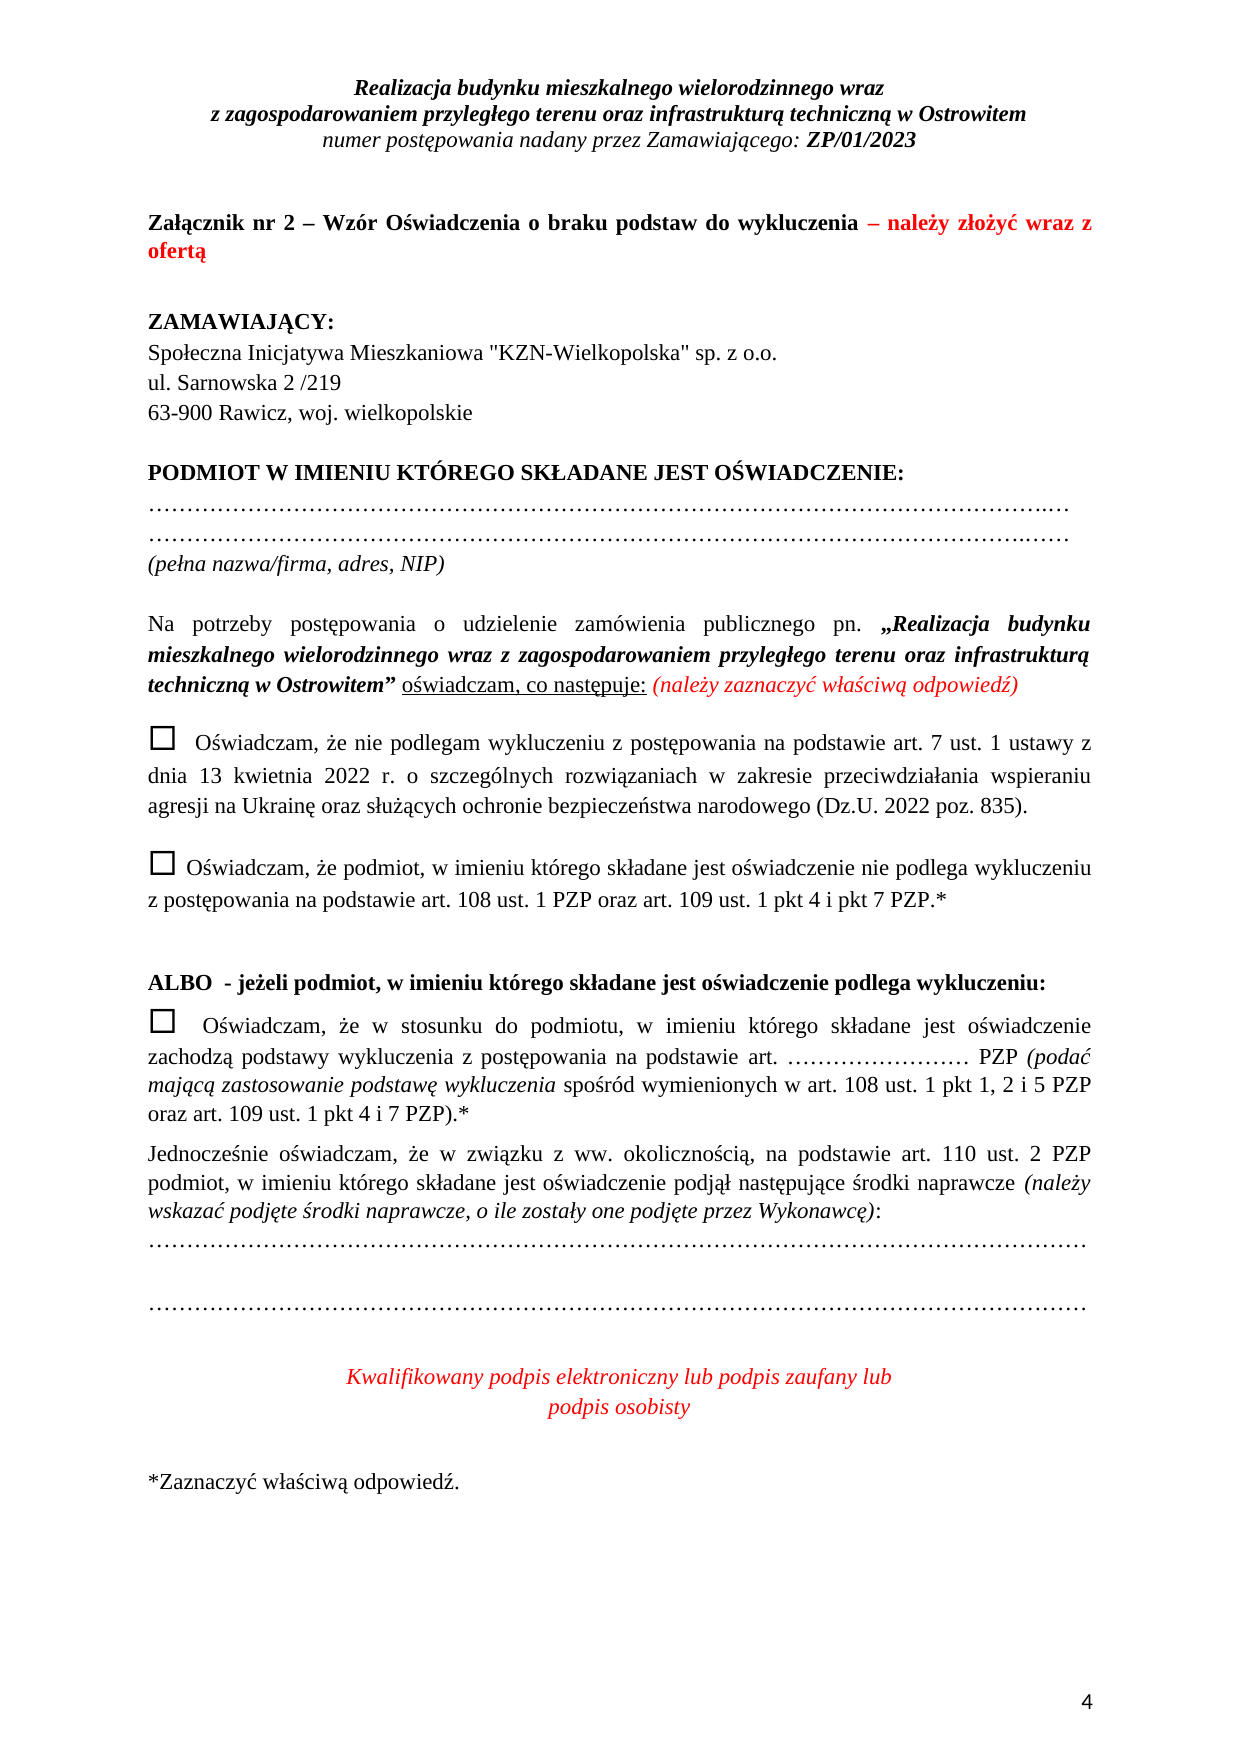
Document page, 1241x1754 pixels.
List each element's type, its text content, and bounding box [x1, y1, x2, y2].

text Jednocześnie oświadczam, że w związku z ww. okolicznością, na podstawie art. 110 ust. 2 PZP podmiot, w imieniu którego składane jest oświadczenie podjął następujące środki naprawcze (należy wskazać podjęte środki naprawcze, o ile zostały one podjęte przez Wykonawcę): [148, 1141, 1093, 1224]
text 63-900 Rawicz, woj. wielkopolskie [148, 399, 1093, 425]
text Oświadczam, że w stosunku do podmiotu, w imieniu którego składane jest oświadczenie zachodzą podstawy wykluczenia z postępowania na podstawie art. …………………… PZP (podać mającą zastosowanie podstawę wykluczenia spośród wymienionych w art. 108 ust. 1 pkt 1, 2 i 5 PZP oraz art. 109 ust. 1 pkt 4 i 7 PZP).* [148, 1010, 1093, 1126]
text ul. Sarnowska 2 /219 [148, 369, 1093, 395]
text (pełna nazwa/firma, adres, NIP) [148, 550, 1093, 576]
text PODMIOT W IMIENIU KTÓREGO SKŁADANE JEST OŚWIADCZENIE: [148, 459, 1093, 486]
text ALBO - jeżeli podmiot, w imieniu którego składane jest oświadczenie podlega wykluczeniu: [148, 969, 1093, 996]
table_header Kwalifikowany podpis elektroniczny lub podpis zaufany lub podpis osobisty [323, 1349, 918, 1438]
text ……………………………………………………………………………………………………….… [148, 490, 1093, 516]
text …………………………………………………………………………………………………………… [148, 1288, 1093, 1315]
subtitle Załącznik nr 2 – Wzór Oświadczenia o braku podstaw do wykluczenia – należy złożyć wraz z ofertą [148, 209, 1093, 264]
subtitle *Zaznaczyć właściwą odpowiedź. Załącznik nr 3 – Wzór Oświadczenia o spełnianiu warunków udziału w postępowaniu – należy złożyć wraz z ofertą [148, 1468, 1093, 1494]
text …………………………………………………………………………………………………………… [148, 1226, 1093, 1284]
text Społeczna Inicjatywa Mieszkaniowa "KZN-Wielkopolska" sp. z o.o. [148, 339, 1093, 365]
text Na potrzeby postępowania o udzielenie zamówienia publicznego pn. „Realizacja budynku mieszkalnego wielorodzinnego wraz z zagospodarowaniem przyległego terenu oraz infrastrukturą techniczną w Ostrowitem” oświadczam, co następuje: (należy zaznaczyć właściwą odpowiedź) [148, 611, 1093, 697]
text ZAMAWIAJĄCY: [148, 308, 1093, 335]
text Oświadczam, że podmiot, w imieniu którego składane jest oświadczenie nie podlega wykluczeniu z postępowania na podstawie art. 108 ust. 1 PZP oraz art. 109 ust. 1 pkt 4 i pkt 7 PZP.* [148, 852, 1093, 913]
text …………………………………………………………………………………………………….…… [148, 520, 1093, 546]
text Oświadczam, że nie podlegam wykluczeniu z postępowania na podstawie art. 7 ust. 1 ustawy z dnia 13 kwietnia 2022 r. o szczególnych rozwiązaniach w zakresie przeciwdziałania wspieraniu agresji na Ukrainę oraz służących ochronie bezpieczeństwa narodowego (Dz.U. 2022 poz. 835). [148, 727, 1093, 818]
